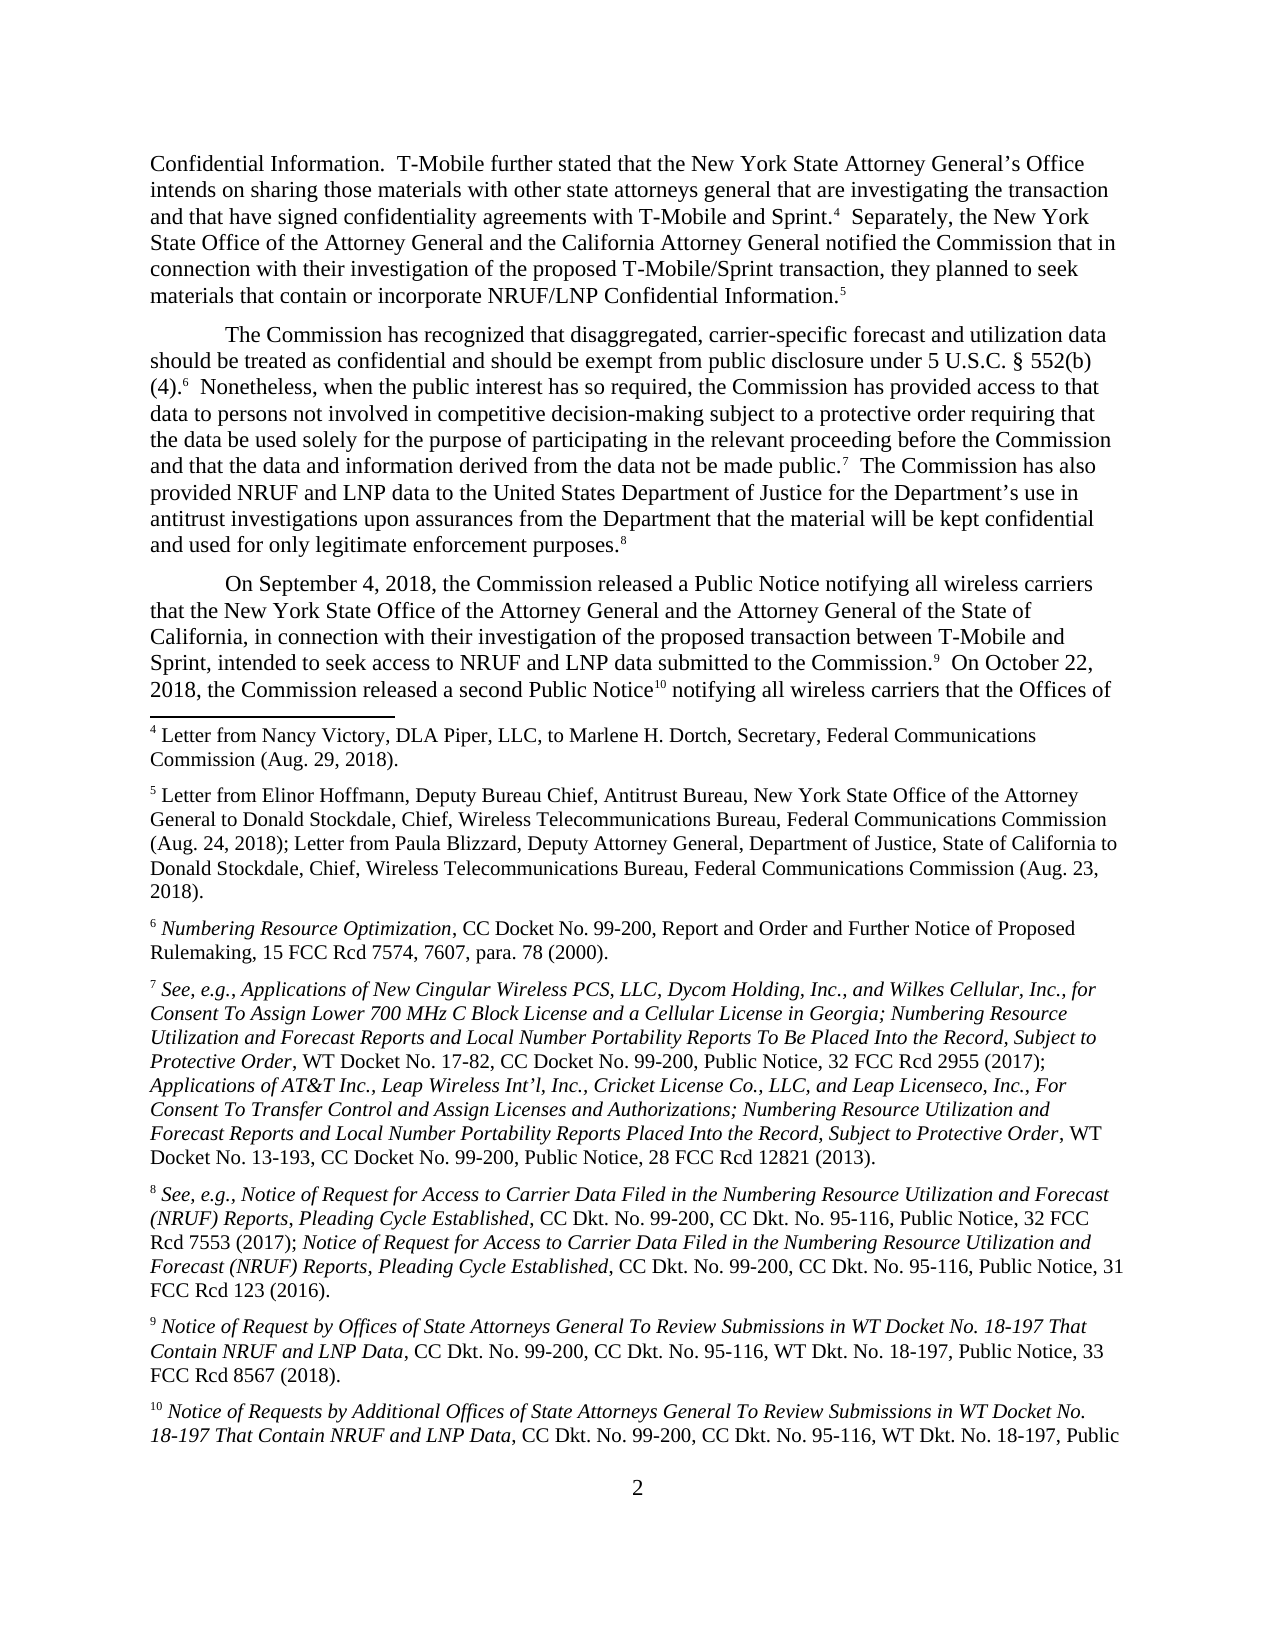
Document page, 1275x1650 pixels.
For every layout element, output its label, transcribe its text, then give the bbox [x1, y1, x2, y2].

text The Commission has recognized that disaggregated, carrier-specific forecast and utilization data should be treated as confidential and should be exempt from public disclosure under 5 U.S.C. § 552(b)(4). Nonetheless, when the public interest has so required, the Commission has provided access to that data to persons not involved in competitive decision-making subject to a protective order requiring that the data be used solely for the purpose of participating in the relevant proceeding before the Commission and that the data and information derived from the data not be made public. The Commission has also provided NRUF and LNP data to the United States Department of Justice for the Department’s use in antitrust investigations upon assurances from the Department that the material will be kept confidential and used for only legitimate enforcement purposes. [150, 321, 1125, 558]
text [150, 150, 1125, 308]
text On September 4, 2018, the Commission released a Public Notice notifying all wireless carriers that the New York State Office of the Attorney General and the Attorney General of the State of California, in connection with their investigation of the proposed transaction between T-Mobile and Sprint, intended to seek access to NRUF and LNP data submitted to the Commission. On October 22, 2018, the Commission released a second Public Notice notifying all wireless carriers that the Offices of Attorney General in nine states—Alabama, Connecticut, Florida, Hawaii, Mississippi, Tennessee, Virginia, Washington, and Wisconsin—and the District of Columbia were seeking similar access to NRUF and LNP data in connection with their inquiries and investigations into the proposed transaction between T-Mobile and Sprint. On February 28, 2019, the Commission released a third Public Notice notifying all wireless carriers that the Offices of Attorney General in four additional states—Colorado, Iowa, Maryland, and Massachusetts—were seeking similar access to NRUF and LNP data in connection with their inquiries and investigations into the proposed transaction between T-Mobile and Sprint. On April 24, 2019, the Commission released a fourth Public Notice notifying all wireless carriers that the State of Nevada Office of the Attorney General was seeking similar access to NRUF and LNP data in connection with its inquiries and investigations into the proposed transaction between T-Mobile and Sprint. On June 20, 2019, the Commission released a fifth Public Notice notifying all wireless carriers that the Offices of Attorney General in seven additional states—Arizona, Delaware, Michigan, Minnesota, Nebraska, North Carolina, and Pennsylvania—were seeking similar access to NRUF and LNP data in connection with their inquiries and investigations into the proposed transaction between T-Mobile and Sprint. [150, 570, 1125, 702]
